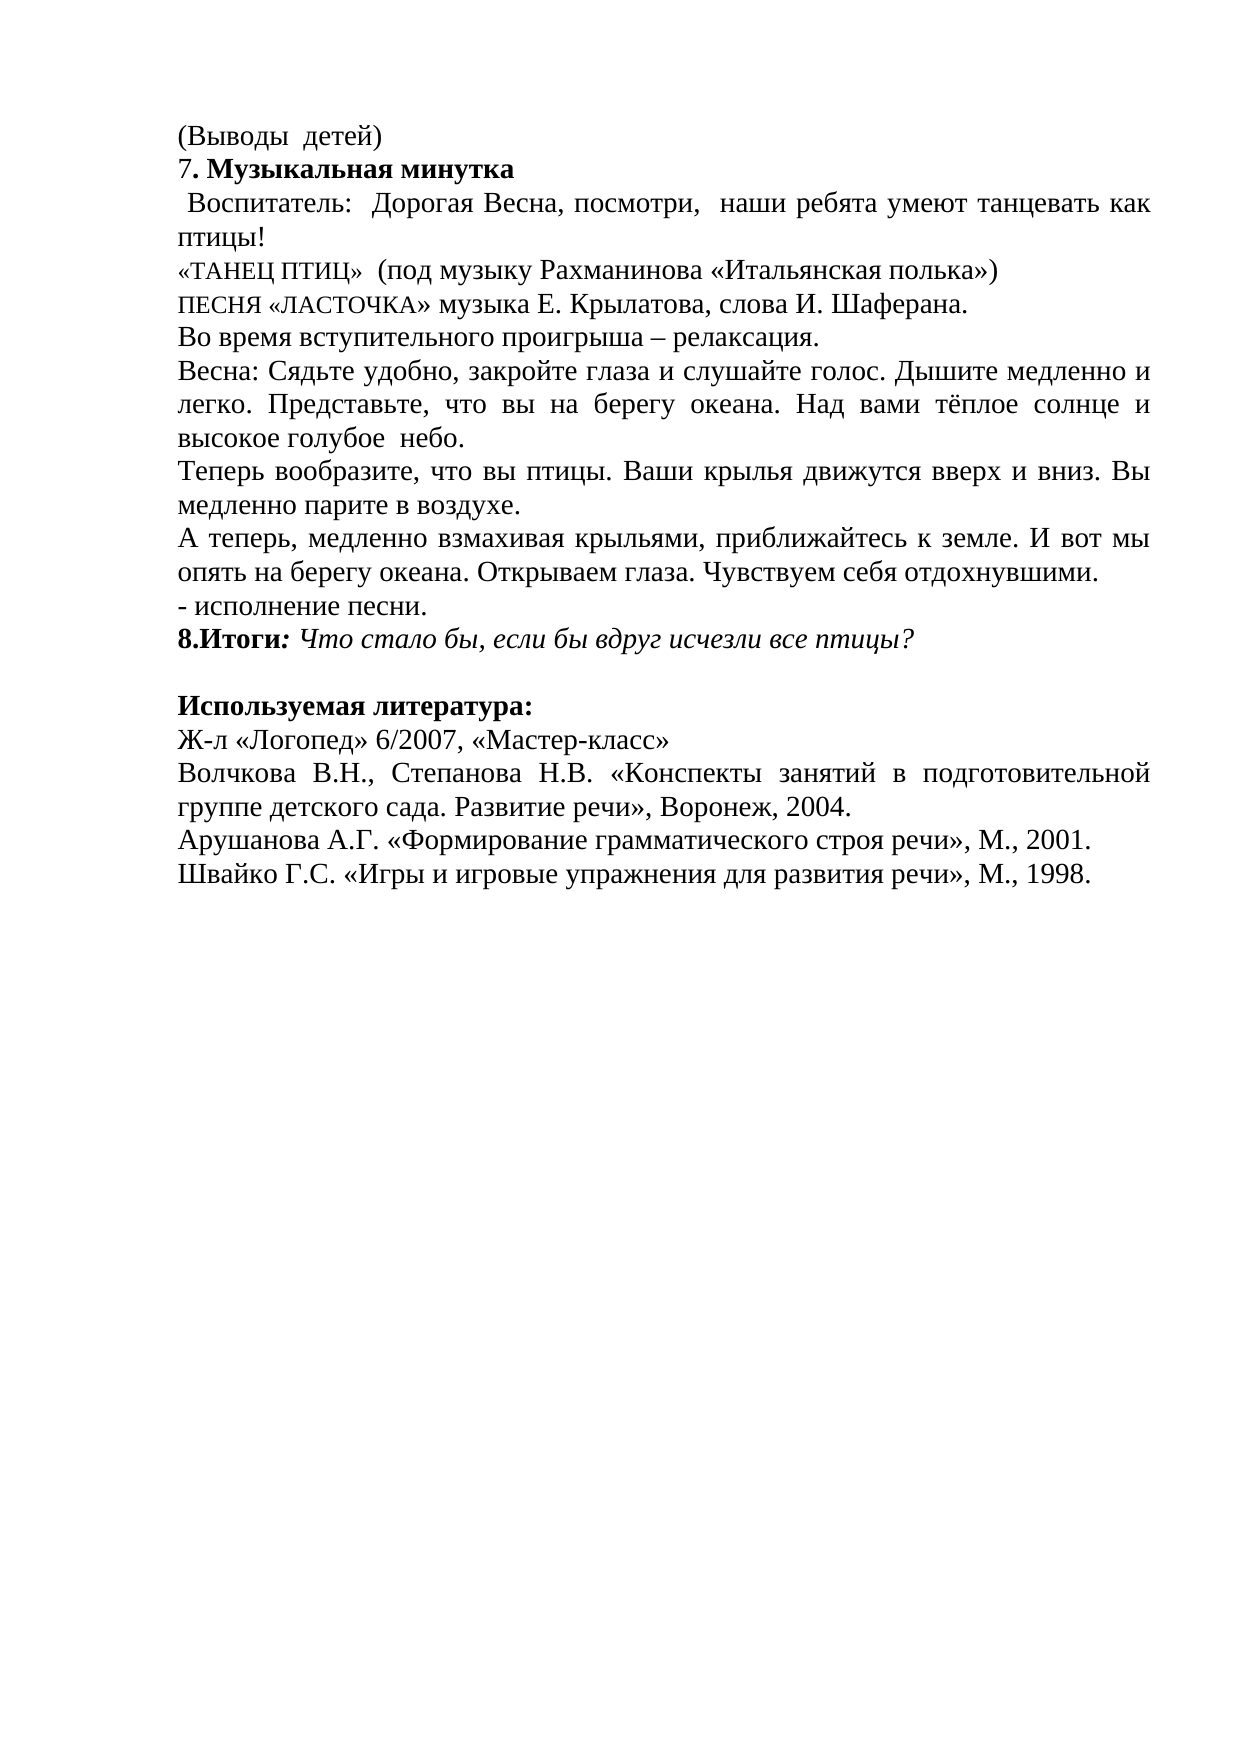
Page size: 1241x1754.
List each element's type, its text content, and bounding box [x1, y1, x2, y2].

text (Выводы детей) [177, 118, 1152, 152]
text Теперь вообразите, что вы птицы. Ваши крылья движутся вверх и вниз. Вы медленно парите в воздухе. [177, 453, 1152, 521]
text Арушанова А.Г. «Формирование грамматического строя речи», М., 2001. [177, 822, 1152, 856]
text 8.Итоги: Что стало бы, если бы вдруг исчезли все птицы? [177, 621, 1152, 655]
text ПЕСНЯ «ЛАСТОЧКА» музыка Е. Крылатова, слова И. Шаферана. [177, 286, 1152, 319]
text Швайко Г.С. «Игры и игровые упражнения для развития речи», М., 1998. [177, 856, 1152, 889]
text Используемая литература: [177, 688, 1152, 722]
text Ж-л «Логопед» 6/2007, «Мастер-класс» [177, 722, 1152, 755]
text - исполнение песни. [177, 588, 1152, 621]
text Весна: Сядьте удобно, закройте глаза и слушайте голос. Дышите медленно и легко. Представьте, что вы на берегу океана. Над вами тёплое солнце и высокое голубое небо. [177, 353, 1152, 453]
text «ТАНЕЦ ПТИЦ» (под музыку Рахманинова «Итальянская полька») [177, 252, 1152, 286]
text Воспитатель: Дорогая Весна, посмотри, наши ребята умеют танцевать как птицы! [177, 185, 1152, 252]
text 7. Музыкальная минутка [177, 152, 1152, 185]
text А теперь, медленно взмахивая крыльями, приближайтесь к земле. И вот мы опять на берегу океана. Открываем глаза. Чувствуем себя отдохнувшими. [177, 521, 1152, 588]
text Во время вступительного проигрыша – релаксация. [177, 319, 1152, 353]
text Волчкова В.Н., Степанова Н.В. «Конспекты занятий в подготовительной группе детского сада. Развитие речи», Воронеж, 2004. [177, 755, 1152, 822]
